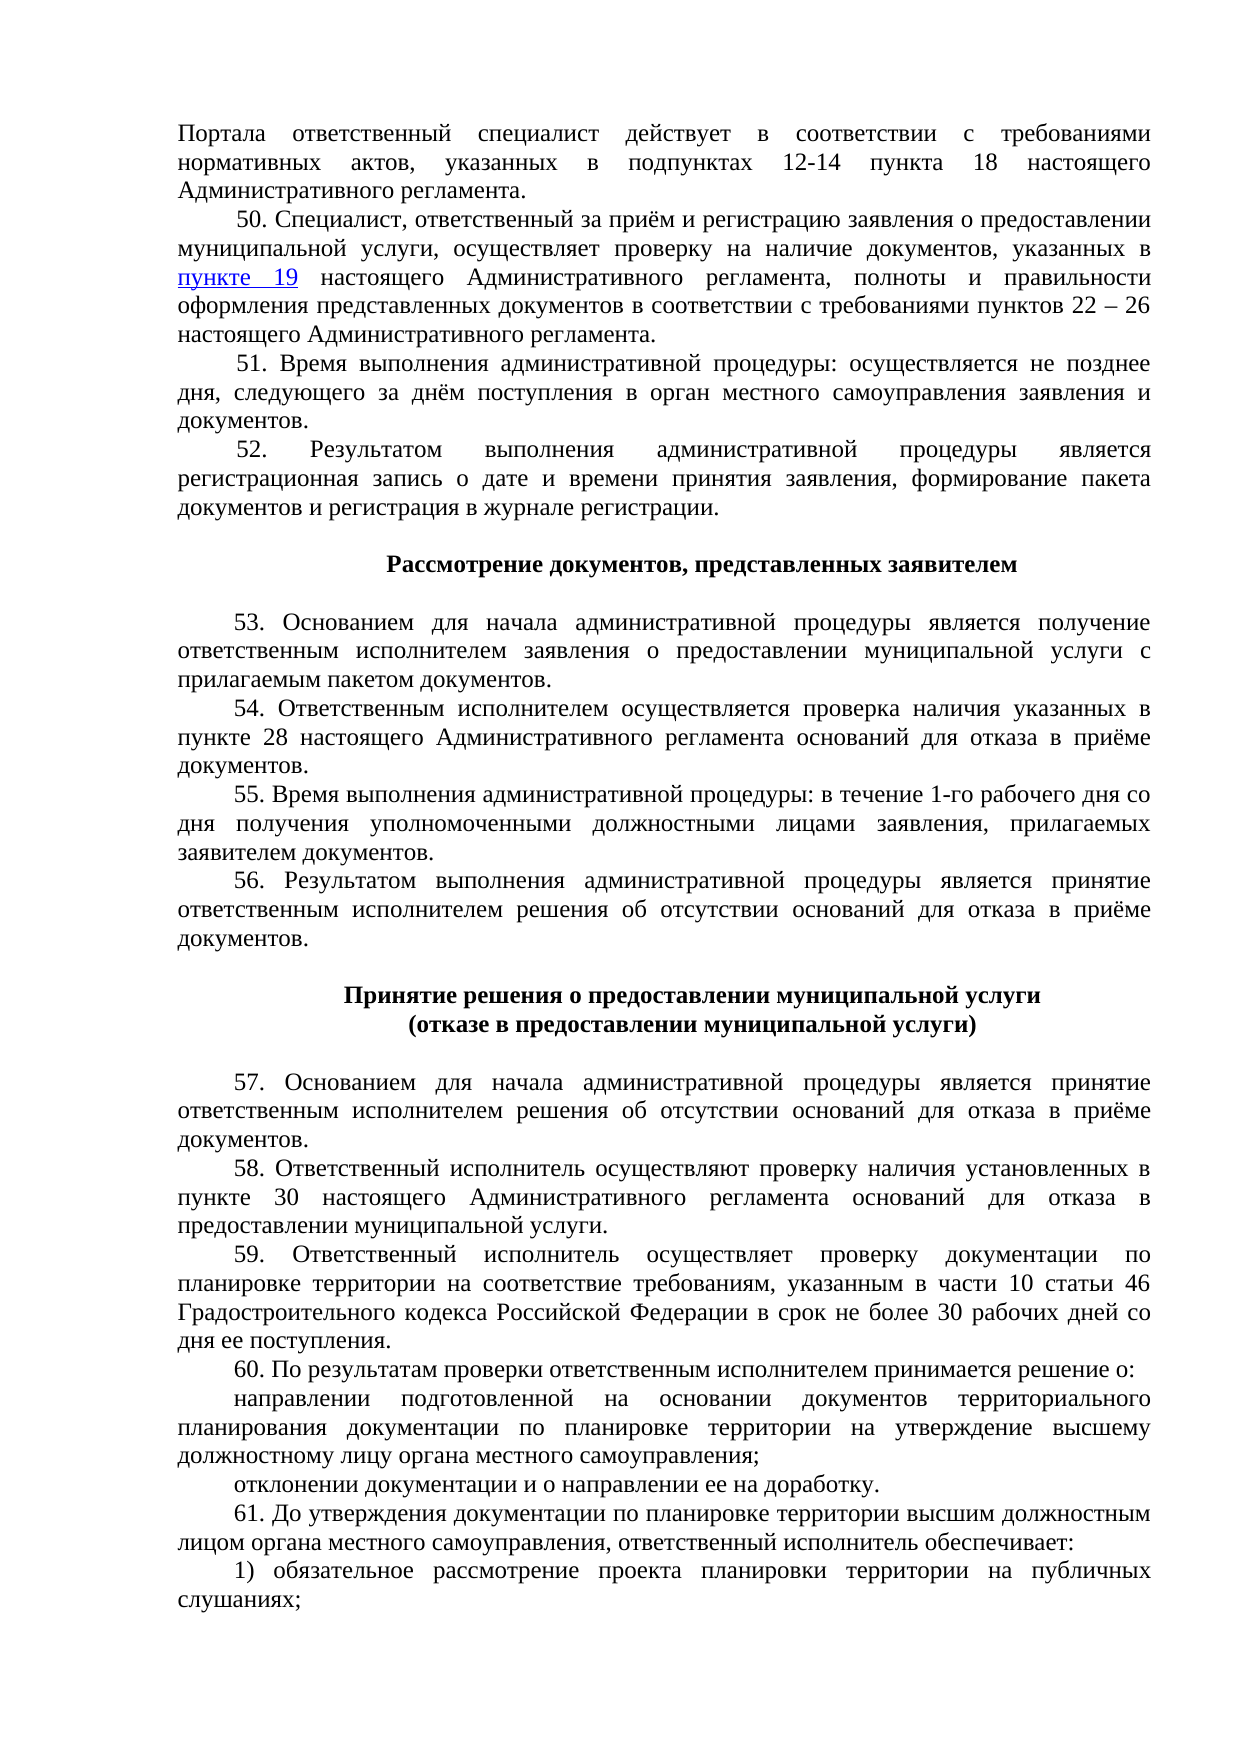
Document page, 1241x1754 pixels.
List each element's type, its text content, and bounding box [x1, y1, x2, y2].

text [177, 118, 1152, 204]
text 52. Результатом выполнения административной процедуры является регистрационная запись о дате и времени принятия заявления, формирование пакета документов и регистрация в журнале регистрации. [177, 434, 1152, 521]
text Рассмотрение документов, представленных заявителем [177, 549, 1152, 578]
text (отказе в предоставлении муниципальной услуги) [177, 1009, 1152, 1038]
text 58. Ответственный исполнитель осуществляют проверку наличия установленных в пункте 30 настоящего Административного регламента оснований для отказа в предоставлении муниципальной услуги. [177, 1153, 1152, 1239]
text 56. Результатом выполнения административной процедуры является принятие ответственным исполнителем решения об отсутствии оснований для отказа в приёме документов. [177, 866, 1152, 952]
text Принятие решения о предоставлении муниципальной услуги [177, 981, 1152, 1009]
text 53. Основанием для начала административной процедуры является получение ответственным исполнителем заявления о предоставлении муниципальной услуги с прилагаемым пакетом документов. [177, 607, 1152, 693]
text 51. Время выполнения административной процедуры: осуществляется не позднее дня, следующего за днём поступления в орган местного самоуправления заявления и документов. [177, 348, 1152, 434]
text 54. Ответственным исполнителем осуществляется проверка наличия указанных в пункте 28 настоящего Административного регламента оснований для отказа в приёме документов. [177, 693, 1152, 779]
text отклонении документации и о направлении ее на доработку. [177, 1469, 1152, 1498]
text 57. Основанием для начала административной процедуры является принятие ответственным исполнителем решения об отсутствии оснований для отказа в приёме документов. [177, 1067, 1152, 1153]
text 50. Специалист, ответственный за приём и регистрацию заявления о предоставлении муниципальной услуги, осуществляет проверку на наличие документов, указанных в пункте 19 настоящего Административного регламента, полноты и правильности оформления представленных документов в соответствии с требованиями пунктов 22 – 26 настоящего Административного регламента. [177, 204, 1152, 348]
text 61. До утверждения документации по планировке территории высшим должностным лицом органа местного самоуправления, ответственный исполнитель обеспечивает: [177, 1498, 1152, 1556]
text 55. Время выполнения административной процедуры: в течение 1-го рабочего дня со дня получения уполномоченными должностными лицами заявления, прилагаемых заявителем документов. [177, 779, 1152, 866]
text 1) обязательное рассмотрение проекта планировки территории на публичных слушаниях; [177, 1556, 1152, 1613]
text направлении подготовленной на основании документов территориального планирования документации по планировке территории на утверждение высшему должностному лицу органа местного самоуправления; [177, 1383, 1152, 1469]
text 59. Ответственный исполнитель осуществляет проверку документации по планировке территории на соответствие требованиям, указанным в части 10 статьи 46 Градостроительного кодекса Российской Федерации в срок не более 30 рабочих дней со дня ее поступления. [177, 1239, 1152, 1354]
text 60. По результатам проверки ответственным исполнителем принимается решение о: [177, 1354, 1152, 1383]
